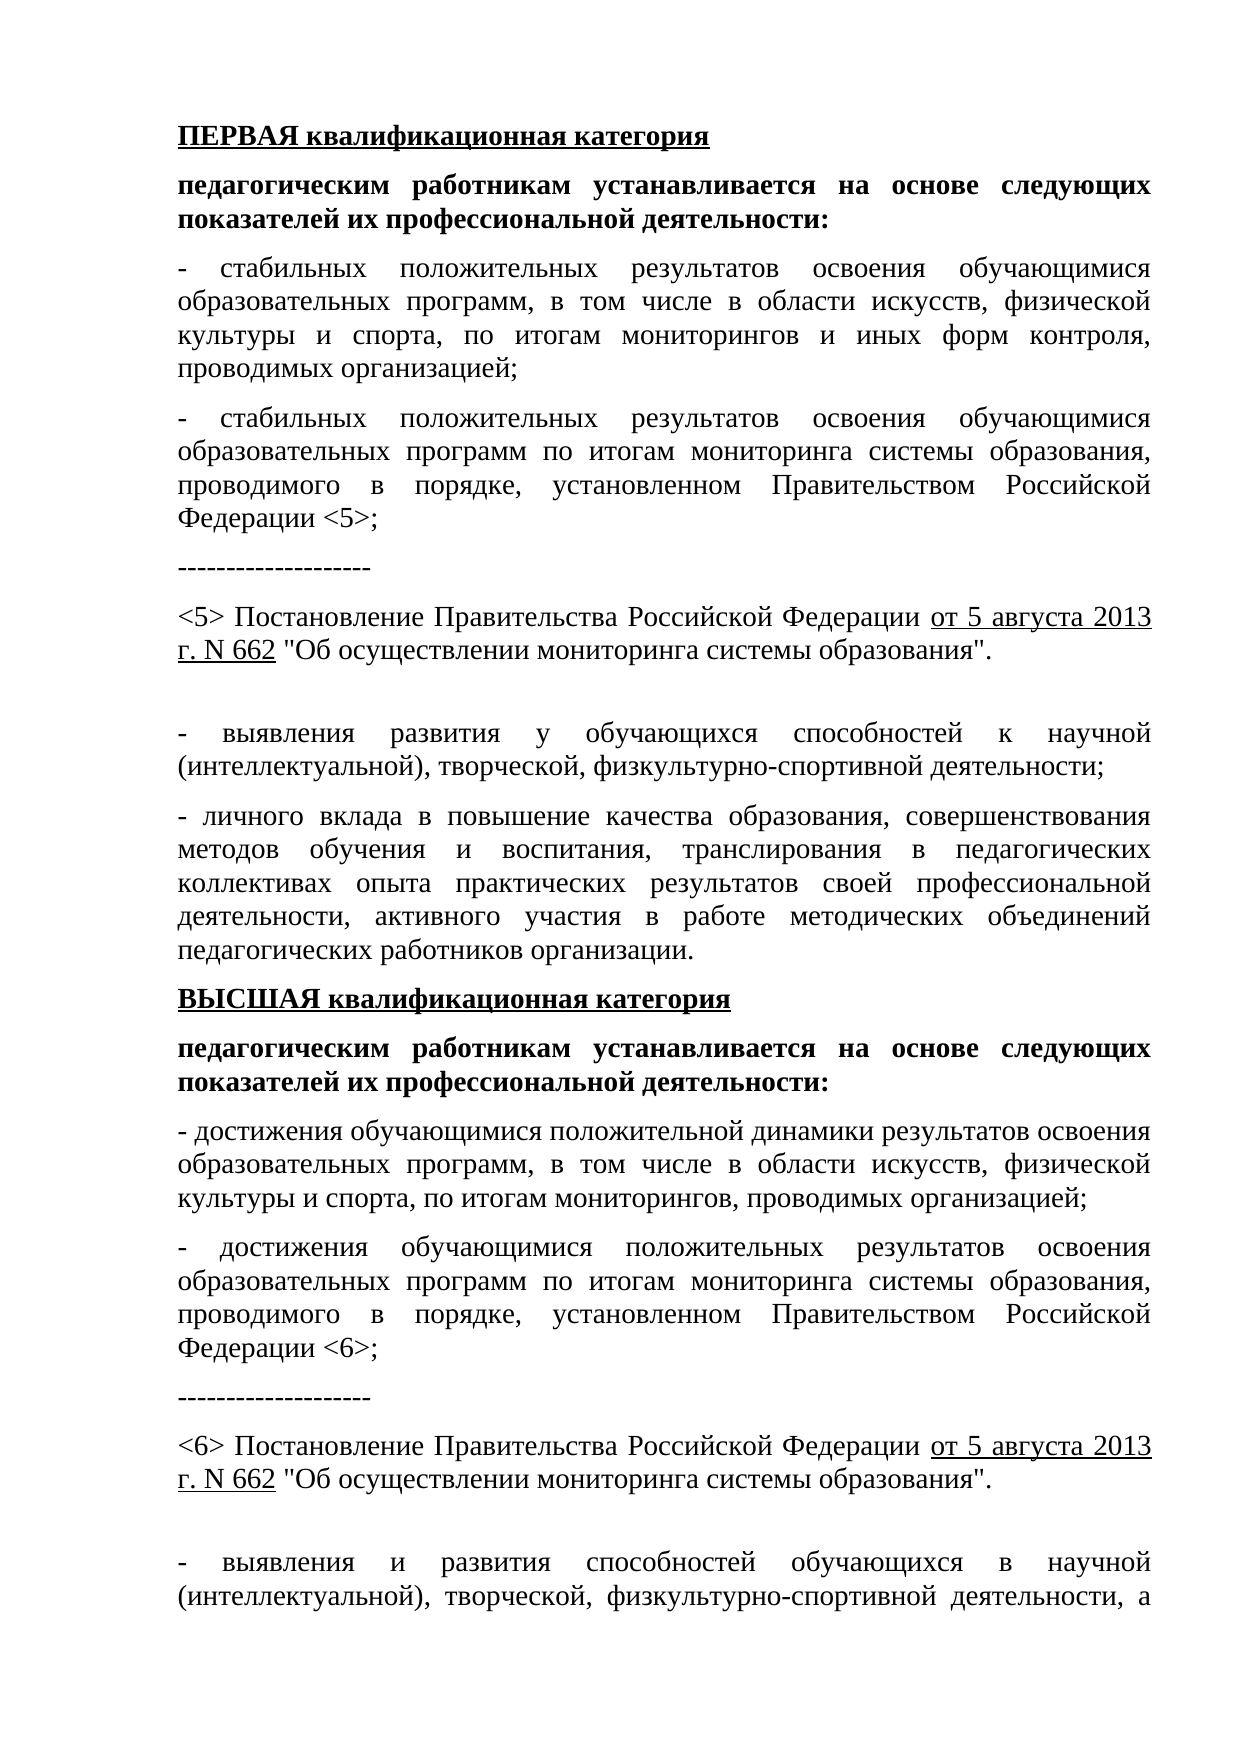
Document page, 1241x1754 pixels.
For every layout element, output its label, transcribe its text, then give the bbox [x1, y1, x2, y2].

text - стабильных положительных результатов освоения обучающимися образовательных программ по итогам мониторинга системы образования, проводимого в порядке, установленном Правительством Российской Федерации <5>; [177, 400, 1152, 534]
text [177, 1544, 1152, 1611]
text ВЫСШАЯ квалификационная категория [177, 981, 1152, 1014]
text - достижения обучающимися положительных результатов освоения образовательных программ по итогам мониторинга системы образования, проводимого в порядке, установленном Правительством Российской Федерации <6>; [177, 1229, 1152, 1363]
text <5> Постановление Правительства Российской Федерации от 5 августа 2013 г. N 662 "Об осуществлении мониторинга системы образования". [177, 599, 1152, 666]
text - стабильных положительных результатов освоения обучающимися образовательных программ, в том числе в области искусств, физической культуры и спорта, по итогам мониторингов и иных форм контроля, проводимых организацией; [177, 250, 1152, 384]
text -------------------- [177, 1379, 1152, 1412]
text -------------------- [177, 549, 1152, 583]
text - выявления развития у обучающихся способностей к научной (интеллектуальной), творческой, физкультурно-спортивной деятельности; [177, 715, 1152, 782]
text <6> Постановление Правительства Российской Федерации от 5 августа 2013 г. N 662 "Об осуществлении мониторинга системы образования". [177, 1428, 1152, 1495]
text педагогическим работникам устанавливается на основе следующих показателей их профессиональной деятельности: [177, 1030, 1152, 1097]
text - достижения обучающимися положительной динамики результатов освоения образовательных программ, в том числе в области искусств, физической культуры и спорта, по итогам мониторингов, проводимых организацией; [177, 1113, 1152, 1213]
text педагогическим работникам устанавливается на основе следующих показателей их профессиональной деятельности: [177, 167, 1152, 234]
text ПЕРВАЯ квалификационная категория [177, 118, 1152, 152]
text - личного вклада в повышение качества образования, совершенствования методов обучения и воспитания, транслирования в педагогических коллективах опыта практических результатов своей профессиональной деятельности, активного участия в работе методических объединений педагогических работников организации. [177, 798, 1152, 965]
